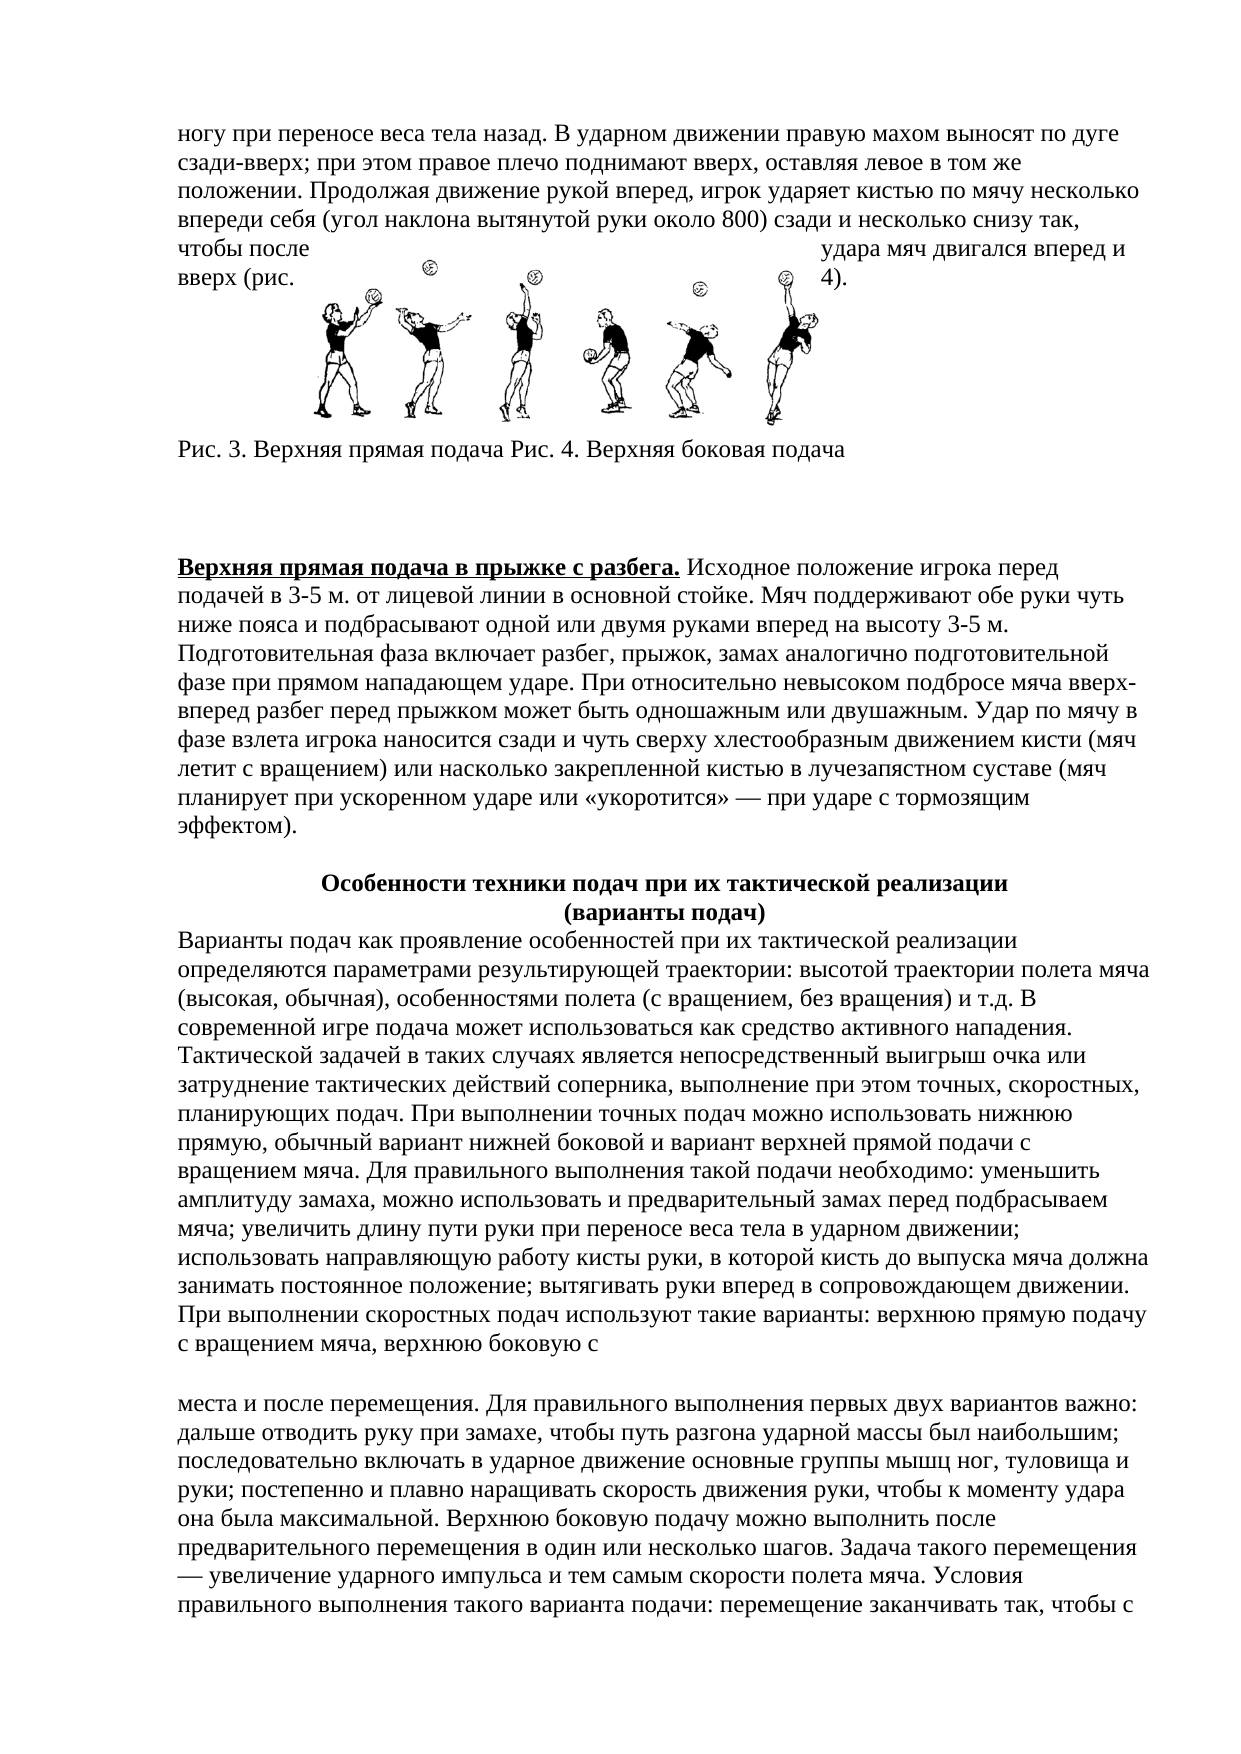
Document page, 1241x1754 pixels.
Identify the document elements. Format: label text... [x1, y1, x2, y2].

text Верхняя прямая подача в прыжке с разбега. Исходное положение игрока перед подачей в 3-5 м. от лицевой линии в основной стойке. Мяч поддерживают обе руки чуть ниже пояса и подбрасывают одной или двумя руками вперед на высоту 3-5 м. Подготовительная фаза включает разбег, прыжок, замах аналогично подготовительной фазе при прямом нападающем ударе. При относительно невысоком подбросе мяча вверх-вперед разбег перед прыжком может быть одношажным или двушажным. Удар по мячу в фазе взлета игрока наносится сзади и чуть сверху хлестообразным движением кисти (мяч летит с вращением) или насколько закрепленной кистью в лучезапястном суставе (мяч планирует при ускоренном ударе или «укоротится» — при ударе с тормозящим эффектом). [177, 552, 1152, 839]
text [177, 1388, 1152, 1618]
text Особенности техники подач при их тактической реализации [177, 868, 1152, 897]
text Варианты подач как проявление особенностей при их тактической реализации определяются параметрами результирующей траектории: высотой траектории полета мяча (высокая, обычная), особенностями полета (с вращением, без вращения) и т.д. В современной игре подача может использоваться как средство активного нападения. Тактической задачей в таких случаях является непосредственный выигрыш очка или затруднение тактических действий соперника, выполнение при этом точных, скоростных, планирующих подач. При выполнении точных подач можно использовать нижнюю прямую, обычный вариант нижней боковой и вариант верхней прямой подачи с вращением мяча. Для правильного выполнения такой подачи необходимо: уменьшить амплитуду замаха, можно использовать и предварительный замах перед подбрасываем мяча; увеличить длину пути руки при переносе веса тела в ударном движении; использовать направляющую работу кисты руки, в которой кисть до выпуска мяча должна занимать постоянное положение; вытягивать руки вперед в сопровождающем движении. При выполнении скоростных подач используют такие варианты: верхнюю прямую подачу с вращением мяча, верхнюю боковую с [177, 926, 1152, 1357]
text Рис. 3. Верхняя прямая подача Рис. 4. Верхняя боковая подача [177, 434, 1152, 463]
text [177, 118, 1152, 291]
picture [310, 251, 821, 428]
text (варианты подач) [177, 897, 1152, 926]
